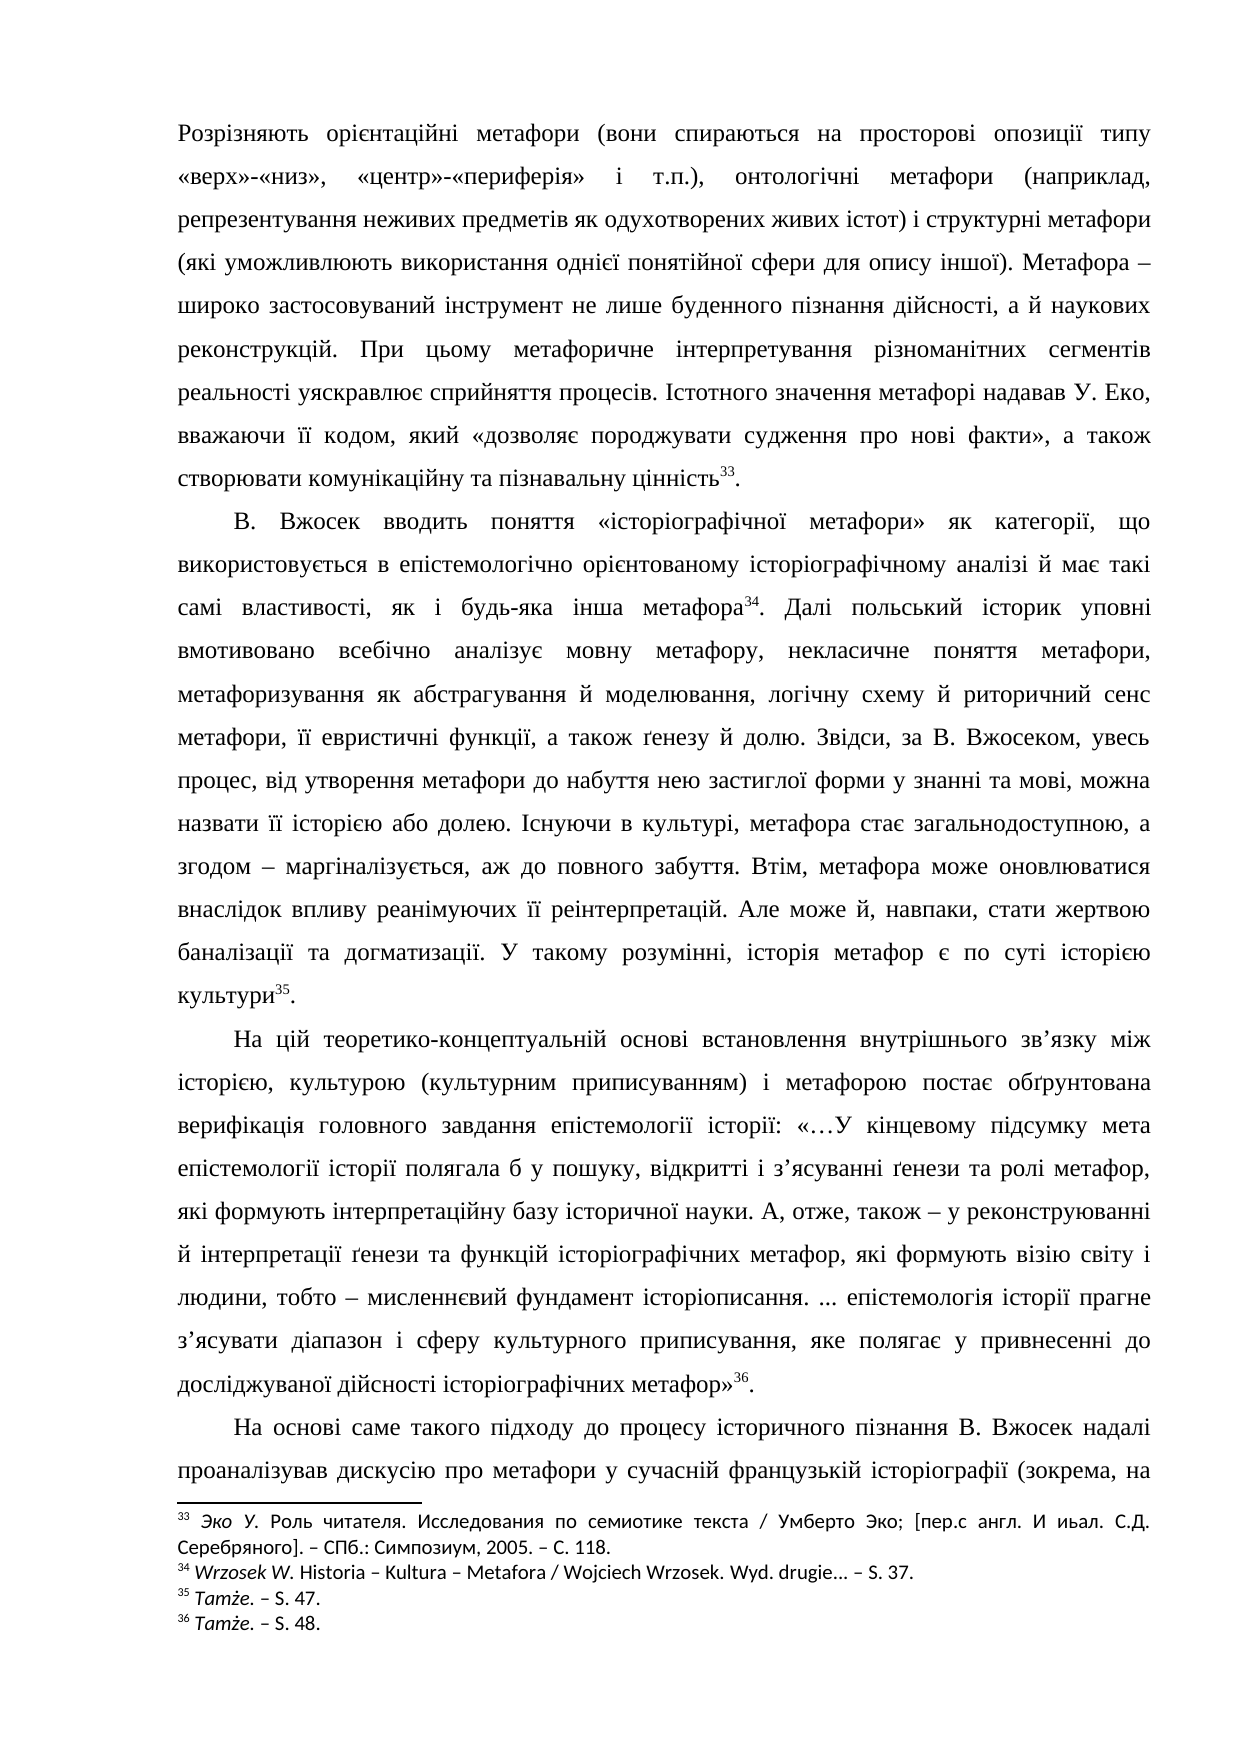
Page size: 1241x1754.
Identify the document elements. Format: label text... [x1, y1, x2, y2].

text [177, 1412, 1152, 1484]
text В. Вжосек вводить поняття «історіографічної метафори» як категорії, що використовується в епістемологічно орієнтованому історіографічному аналізі й має такі самі властивості, як і будь-яка інша метафора. Далі польський історик уповні вмотивовано всебічно аналізує мовну метафору, некласичне поняття метафори, метафоризування як абстрагування й моделювання, логічну схему й риторичний сенс метафори, її евристичні функції, а також ґенезу й долю. Звідси, за В. Вжосеком, увесь процес, від утворення метафори до набуття нею застиглої форми у знанні та мові, можна назвати її історією або долею. Існуючи в культурі, метафора стає загальнодоступною, а згодом – маргіналізується, аж до повного забуття. Втім, метафора може оновлюватися внаслідок впливу реанімуючих її реінтерпретацій. Але може й, навпаки, стати жертвою баналізації та догматизації. У такому розумінні, історія метафор є по суті історією культури. [177, 506, 1152, 1009]
text На цій теоретико-концептуальній основі встановлення внутрішнього зв’язку між історією, культурою (культурним приписуванням) і метафорою постає обґрунтована верифікація головного завдання епістемології історії: «…У кінцевому підсумку мета епістемології історії полягала б у пошуку, відкритті і з’ясуванні ґенези та ролі метафор, які формують інтерпретаційну базу історичної науки. А, отже, також – у реконструюванні й інтерпретації ґенези та функцій історіографічних метафор, які формують візію світу і людини, тобто – мисленнєвий фундамент історіописання. ... епістемологія історії прагне з’ясувати діапазон і сферу культурного приписування, яке полягає у привнесенні до досліджуваної дійсності історіографічних метафор». [177, 1024, 1152, 1397]
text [177, 118, 1152, 492]
